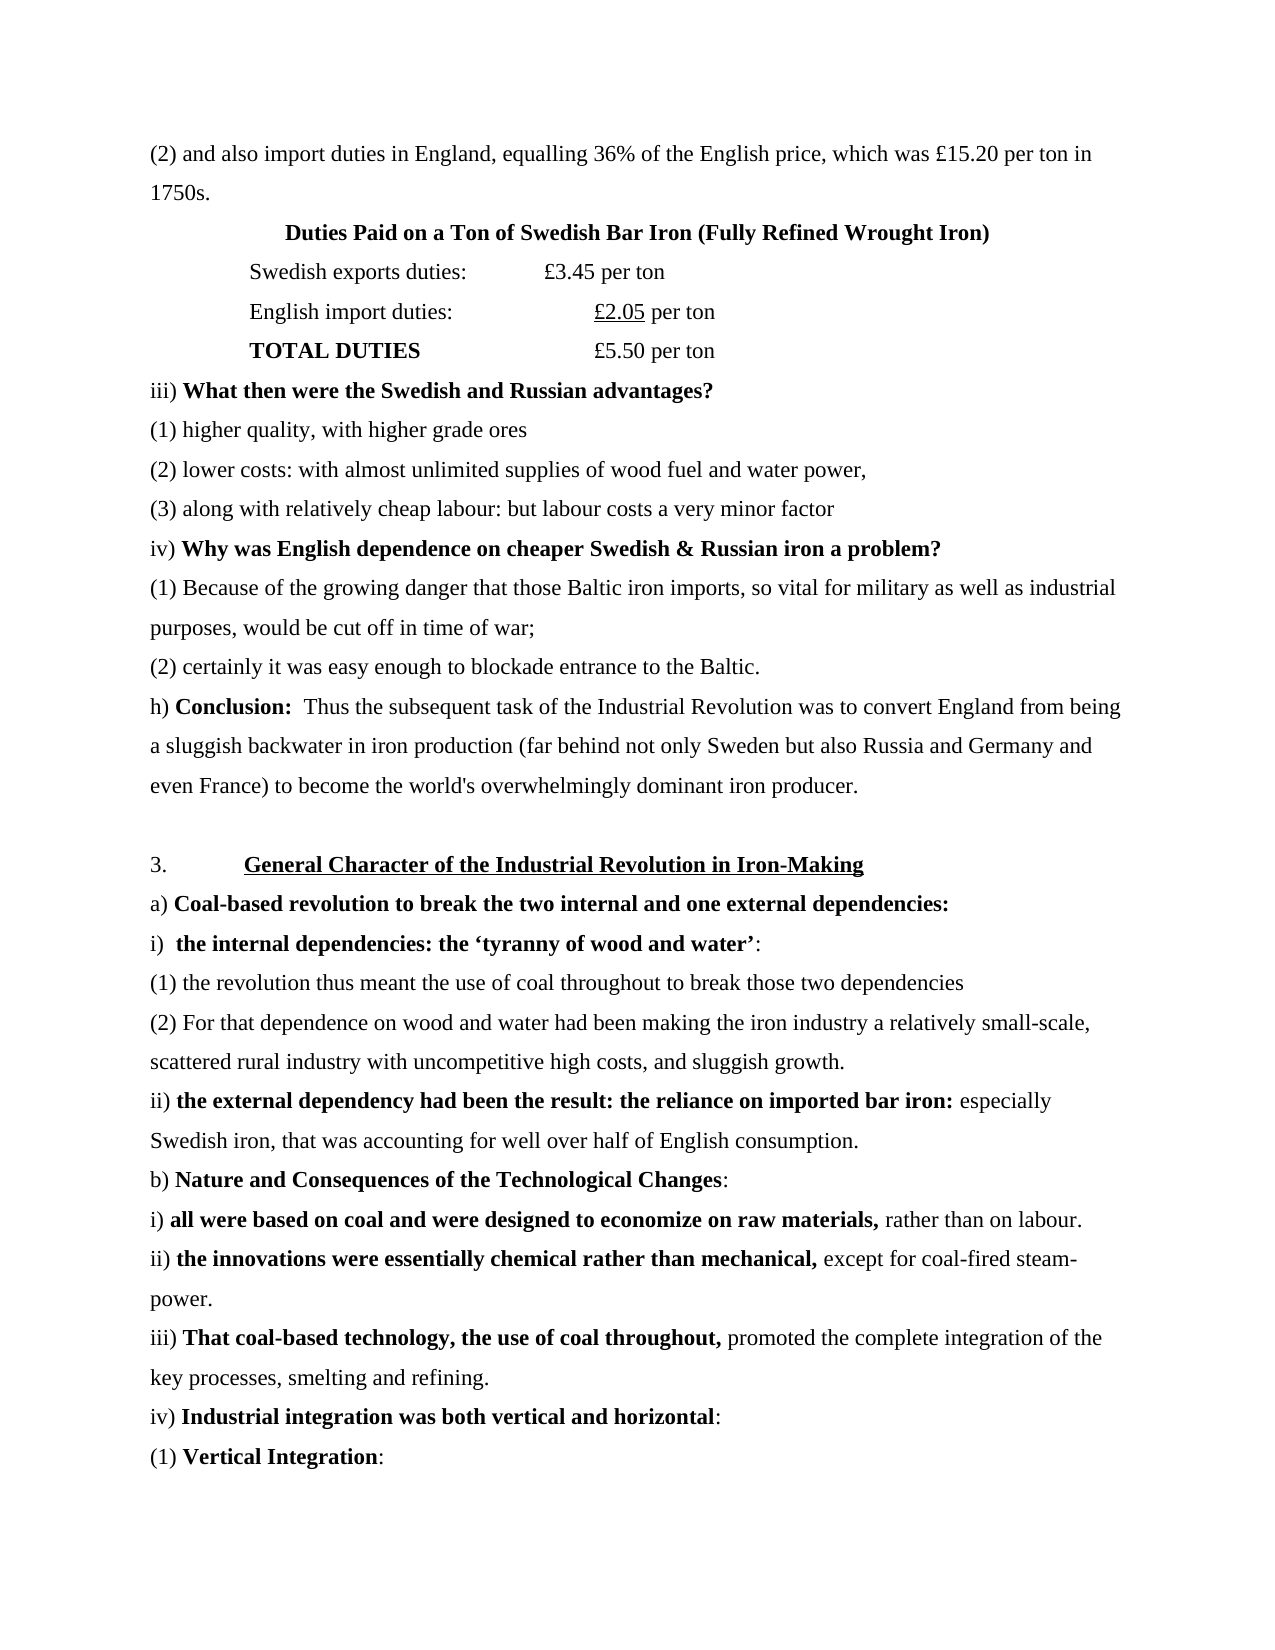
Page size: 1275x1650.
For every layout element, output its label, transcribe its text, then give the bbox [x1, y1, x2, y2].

text TOTAL DUTIES £5.50 per ton [150, 337, 1125, 364]
text (1) higher quality, with higher grade ores [150, 416, 1125, 443]
text English import duties: £2.05 per ton [243, 298, 1125, 324]
text (2) certainly it was easy enough to blockade entrance to the Baltic. [150, 653, 1125, 679]
text Swedish exports duties: £3.45 per ton [150, 258, 1125, 285]
text iv) Why was English dependence on cheaper Swedish & Russian iron a problem? [150, 535, 1125, 561]
text i) the internal dependencies: the ‘tyranny of wood and water’: [150, 929, 1125, 956]
text ii) the innovations were essentially chemical rather than mechanical, except for coal-fired steam-power. [150, 1245, 1125, 1311]
text iii) That coal-based technology, the use of coal throughout, promoted the complete integration of the key processes, smelting and refining. [150, 1324, 1125, 1390]
text (1) Vertical Integration: [150, 1443, 1125, 1469]
text ii) the external dependency had been the result: the reliance on imported bar iron: especially Swedish iron, that was accounting for well over half of English consumption. [150, 1087, 1125, 1153]
text (2) lower costs: with almost unlimited supplies of wood fuel and water power, [150, 456, 1125, 482]
text (3) along with relatively cheap labour: but labour costs a very minor factor [150, 495, 1125, 522]
text (2) For that dependence on wood and water had been making the iron industry a relatively small-scale, scattered rural industry with uncompetitive high costs, and sluggish growth. [150, 1008, 1125, 1074]
text iii) What then were the Swedish and Russian advantages? [150, 377, 1125, 403]
text h) Conclusion: Thus the subsequent task of the Industrial Revolution was to convert England from being a sluggish backwater in iron production (far behind not only Sweden but also Russia and Germany and even France) to become the world's overwhelmingly dominant iron producer. [150, 693, 1125, 798]
text 3. General Character of the Industrial Revolution in Iron-Making [150, 851, 1125, 877]
text Duties Paid on a Ton of Swedish Bar Iron (Fully Refined Wrought Iron) [150, 219, 1125, 245]
text i) all were based on coal and were designed to economize on raw materials, rather than on labour. [150, 1206, 1125, 1232]
text (2) and also import duties in England, equalling 36% of the English price, which was £15.20 per ton in 1750s. [150, 140, 1125, 206]
text (1) Because of the growing danger that those Baltic iron imports, so vital for military as well as industrial purposes, would be cut off in time of war; [150, 574, 1125, 640]
text a) Coal-based revolution to break the two internal and one external dependencies: [150, 890, 1125, 916]
text iv) Industrial integration was both vertical and horizontal: [150, 1403, 1125, 1430]
text (1) the revolution thus meant the use of coal throughout to break those two dependencies [150, 969, 1125, 995]
text b) Nature and Consequences of the Technological Changes: [150, 1166, 1125, 1193]
